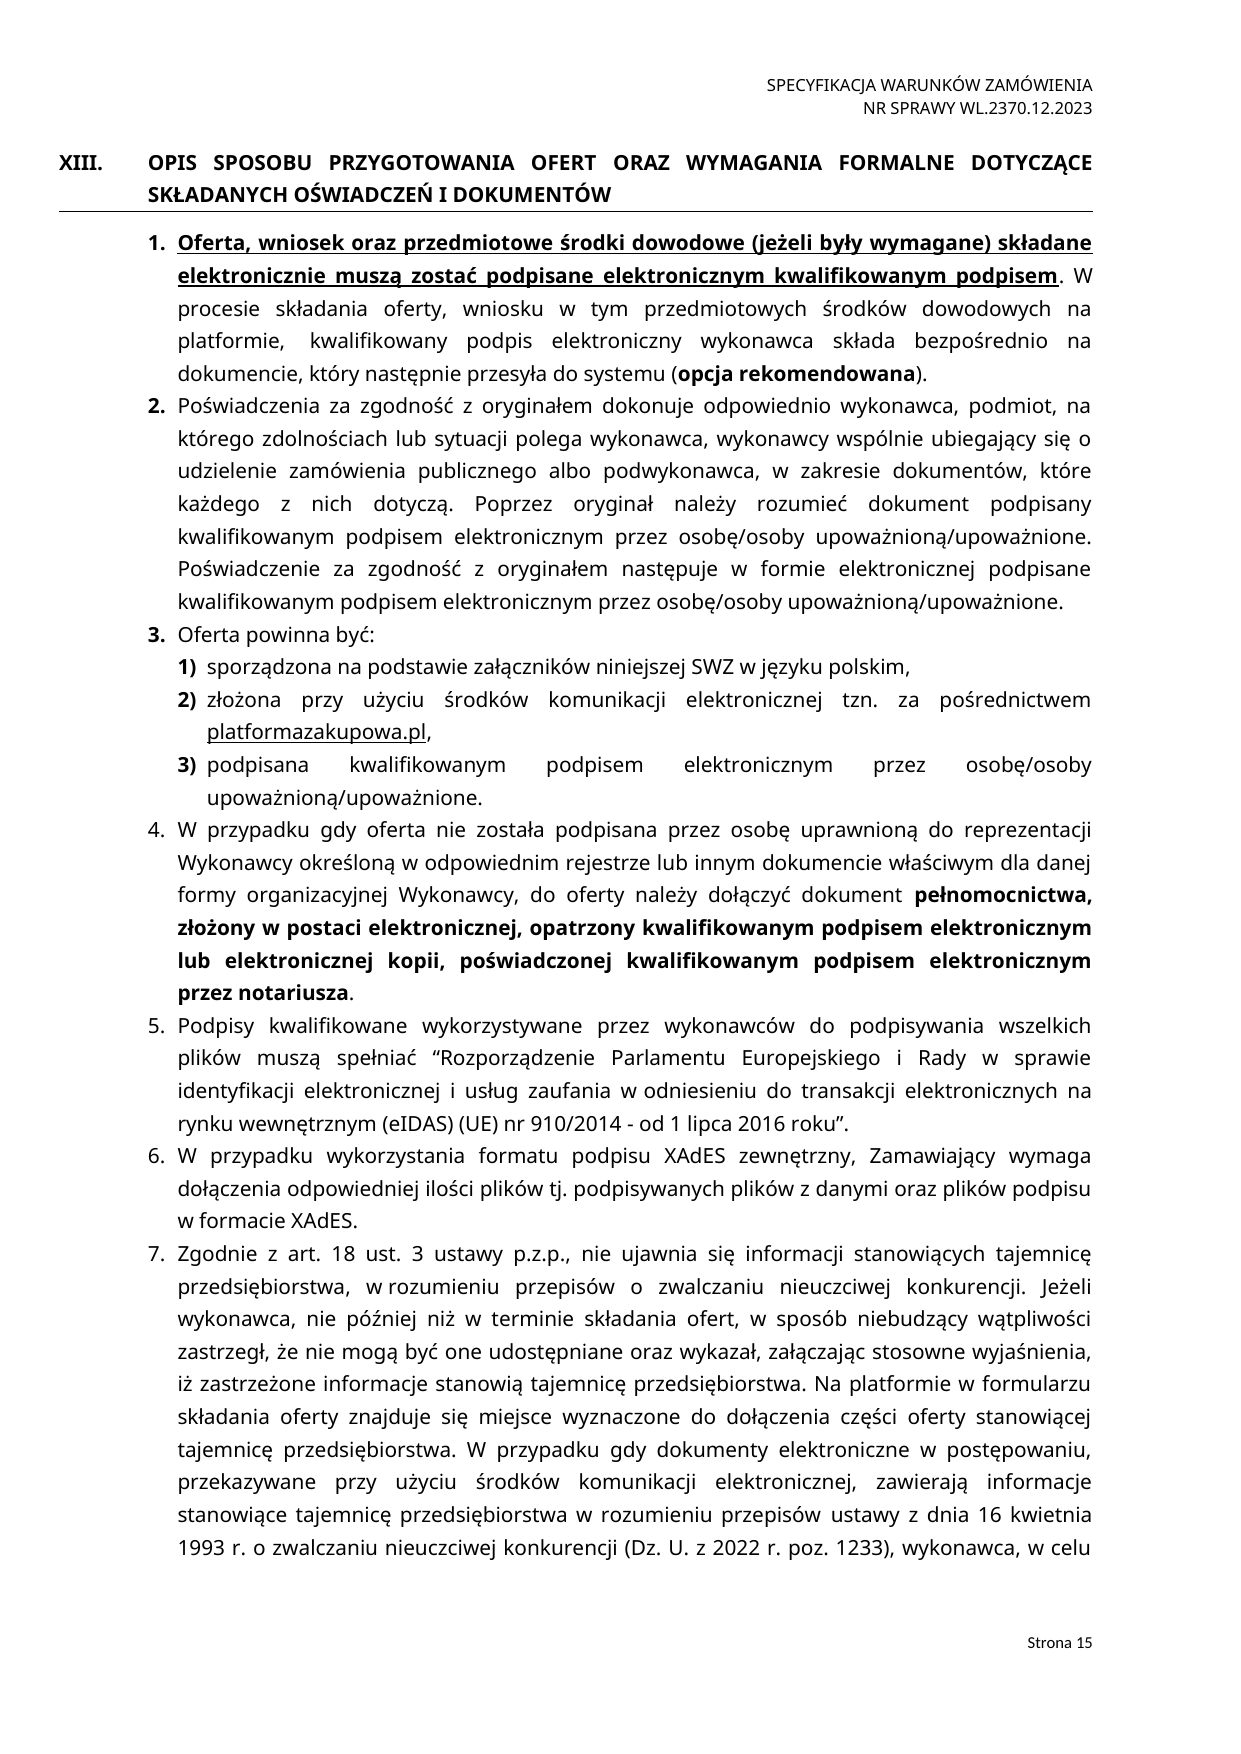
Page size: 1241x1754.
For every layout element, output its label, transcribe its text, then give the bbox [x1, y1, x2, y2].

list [148, 1239, 1093, 1561]
list Oferta powinna być: [148, 620, 1093, 648]
list Podpisy kwalifikowane wykorzystywane przez wykonawców do podpisywania wszelkich plików muszą spełniać “Rozporządzenie Parlamentu Europejskiego i Rady w sprawie identyfikacji elektronicznej i usług zaufania w odniesieniu do transakcji elektronicznych na rynku wewnętrznym (eIDAS) (UE) nr 910/2014 - od 1 lipca 2016 roku”. [148, 1011, 1093, 1137]
list Oferta, wniosek oraz przedmiotowe środki dowodowe (jeżeli były wymagane) składane elektronicznie muszą zostać podpisane elektronicznym kwalifikowanym podpisem. W procesie składania oferty, wniosku w tym przedmiotowych środków dowodowych na platformie, kwalifikowany podpis elektroniczny wykonawca składa bezpośrednio na dokumencie, który następnie przesyła do systemu (opcja rekomendowana). [148, 228, 1093, 387]
list Poświadczenia za zgodność z oryginałem dokonuje odpowiednio wykonawca, podmiot, na którego zdolnościach lub sytuacji polega wykonawca, wykonawcy wspólnie ubiegający się o udzielenie zamówienia publicznego albo podwykonawca, w zakresie dokumentów, które każdego z nich dotyczą. Poprzez oryginał należy rozumieć dokument podpisany kwalifikowanym podpisem elektronicznym przez osobę/osoby upoważnioną/upoważnione. Poświadczenie za zgodność z oryginałem następuje w formie elektronicznej podpisane kwalifikowanym podpisem elektronicznym przez osobę/osoby upoważnioną/upoważnione. [148, 391, 1093, 616]
list W przypadku wykorzystania formatu podpisu XAdES zewnętrzny, Zamawiający wymaga dołączenia odpowiedniej ilości plików tj. podpisywanych plików z danymi oraz plików podpisu w formacie XAdES. [148, 1141, 1093, 1235]
subtitle XIII. OPIS SPOSOBU PRZYGOTOWANIA OFERT ORAZ WYMAGANIA FORMALNE DOTYCZĄCE SKŁADANYCH OŚWIADCZEŃ I DOKUMENTÓW [59, 148, 1093, 211]
list W przypadku gdy oferta nie została podpisana przez osobę uprawnioną do reprezentacji Wykonawcy określoną w odpowiednim rejestrze lub innym dokumencie właściwym dla danej formy organizacyjnej Wykonawcy, do oferty należy dołączyć dokument pełnomocnictwa, złożony w postaci elektronicznej, opatrzony kwalifikowanym podpisem elektronicznym lub elektronicznej kopii, poświadczonej kwalifikowanym podpisem elektronicznym przez notariusza. [148, 815, 1093, 1007]
list podpisana kwalifikowanym podpisem elektronicznym przez osobę/osoby upoważnioną/upoważnione. [177, 750, 1093, 811]
list sporządzona na podstawie załączników niniejszej SWZ w języku polskim, [177, 652, 1093, 681]
list złożona przy użyciu środków komunikacji elektronicznej tzn. za pośrednictwem platformazakupowa.pl, [177, 685, 1093, 746]
